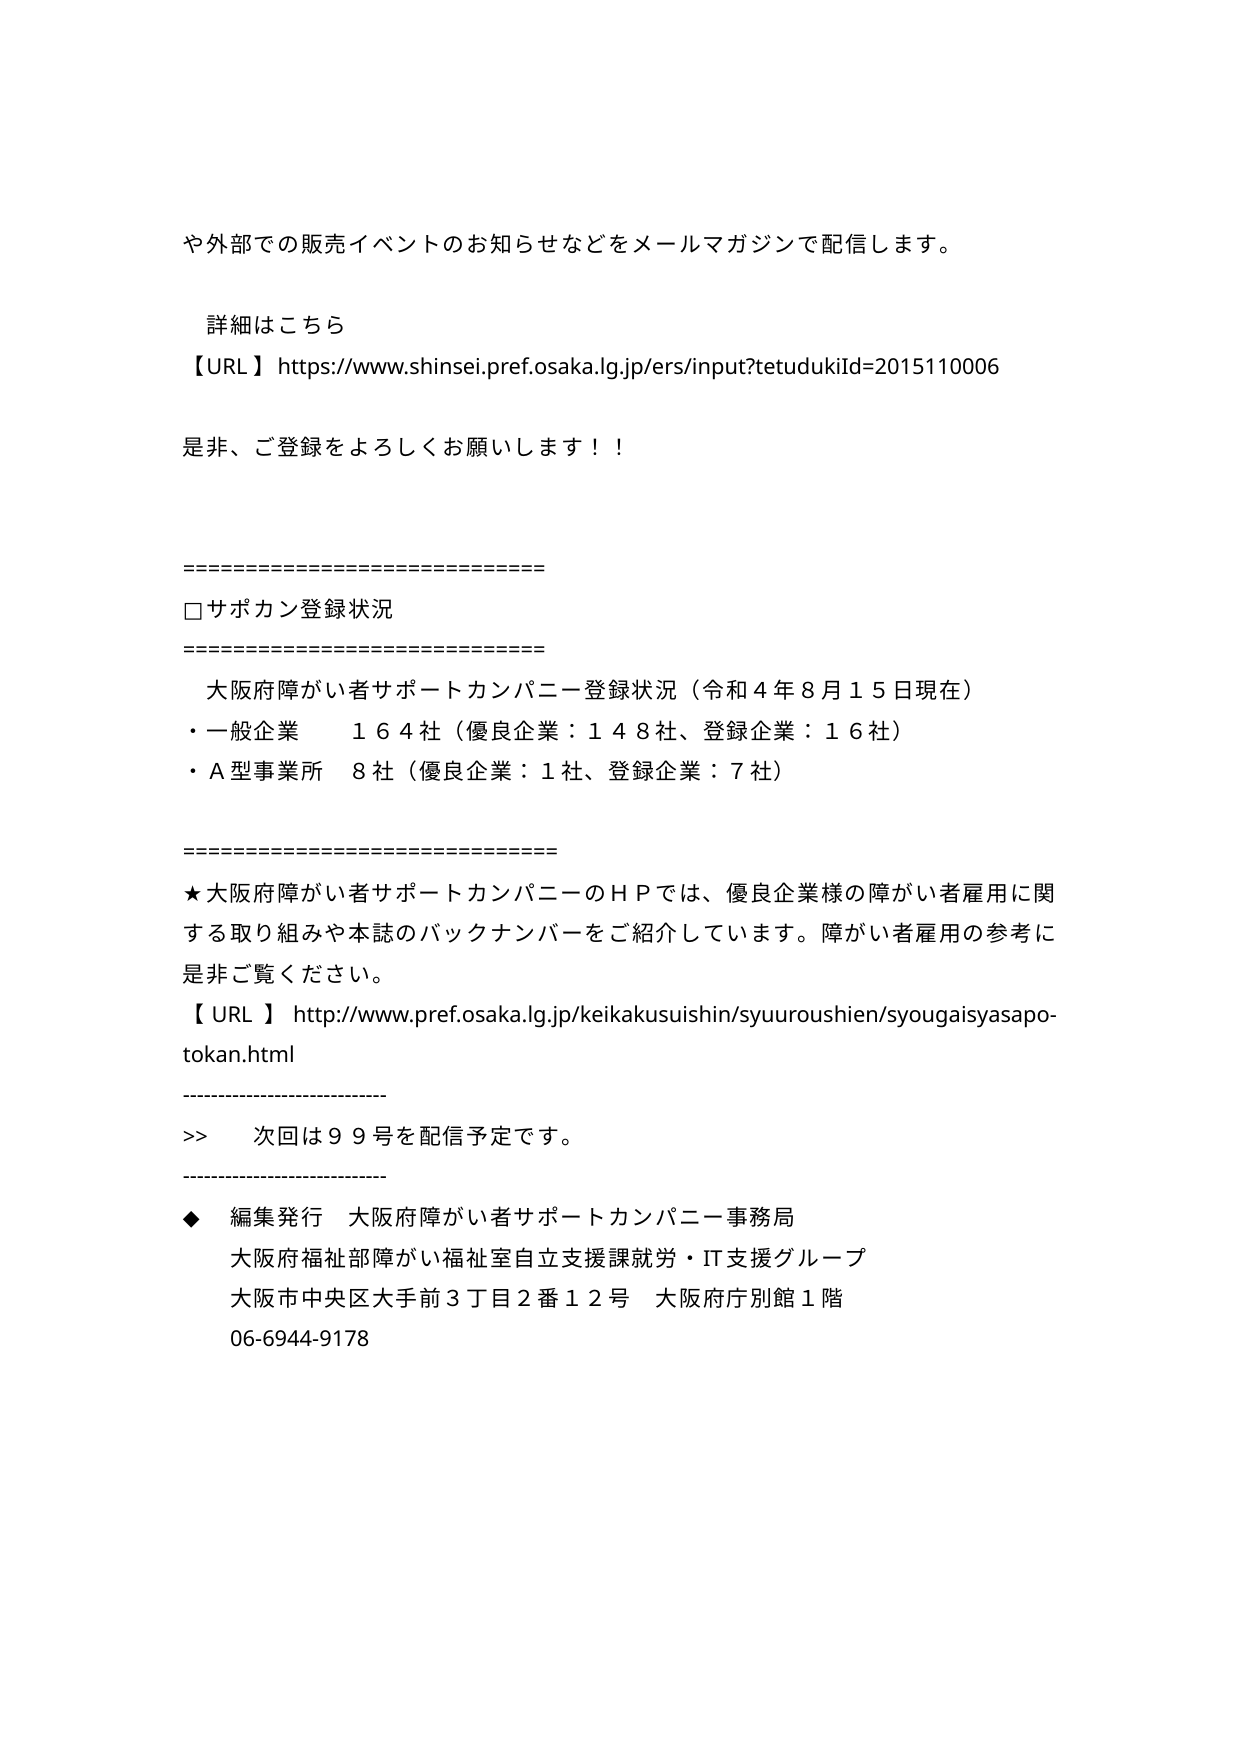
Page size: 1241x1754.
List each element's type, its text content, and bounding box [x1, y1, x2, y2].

text ============================== [183, 831, 1057, 871]
text □サポカン登録状況 [183, 588, 1057, 628]
text ★大阪府障がい者サポートカンパニーのＨＰでは、優良企業様の障がい者雇用に関する取り組みや本誌のバックナンバーをご紹介しています。障がい者雇用の参考に是非ご覧ください。 [183, 871, 1057, 993]
text ・一般企業 １６４社（優良企業：１４８社、登録企業：１６社） [183, 709, 1057, 750]
text ----------------------------- [183, 1074, 1057, 1114]
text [183, 223, 1057, 264]
text 【URL】http://www.pref.osaka.lg.jp/keikakusuishin/syuuroushien/syougaisyasapo-tokan.html [183, 993, 1057, 1074]
text >> 次回は９９号を配信予定です。 [183, 1114, 1057, 1155]
text ◆ 編集発行 大阪府障がい者サポートカンパニー事務局 [183, 1196, 1057, 1236]
text ============================= [183, 628, 1057, 669]
text 是非、ご登録をよろしくお願いします！！ [183, 426, 1057, 466]
text 詳細はこちら [183, 304, 1057, 345]
text ============================= [183, 547, 1057, 588]
text ----------------------------- [183, 1155, 1057, 1196]
text 06-6944-9178 [183, 1317, 1057, 1358]
text ・Ａ型事業所 ８社（優良企業：１社、登録企業：７社） [183, 750, 1057, 790]
text 大阪市中央区大手前３丁目２番１２号 大阪府庁別館１階 [183, 1277, 1057, 1317]
text 【URL】https://www.shinsei.pref.osaka.lg.jp/ers/input?tetudukiId=2015110006 [183, 345, 1057, 385]
text 大阪府障がい者サポートカンパニー登録状況（令和４年８月１５日現在） [183, 669, 1057, 709]
text 大阪府福祉部障がい福祉室自立支援課就労・IT支援グループ [183, 1236, 1057, 1277]
